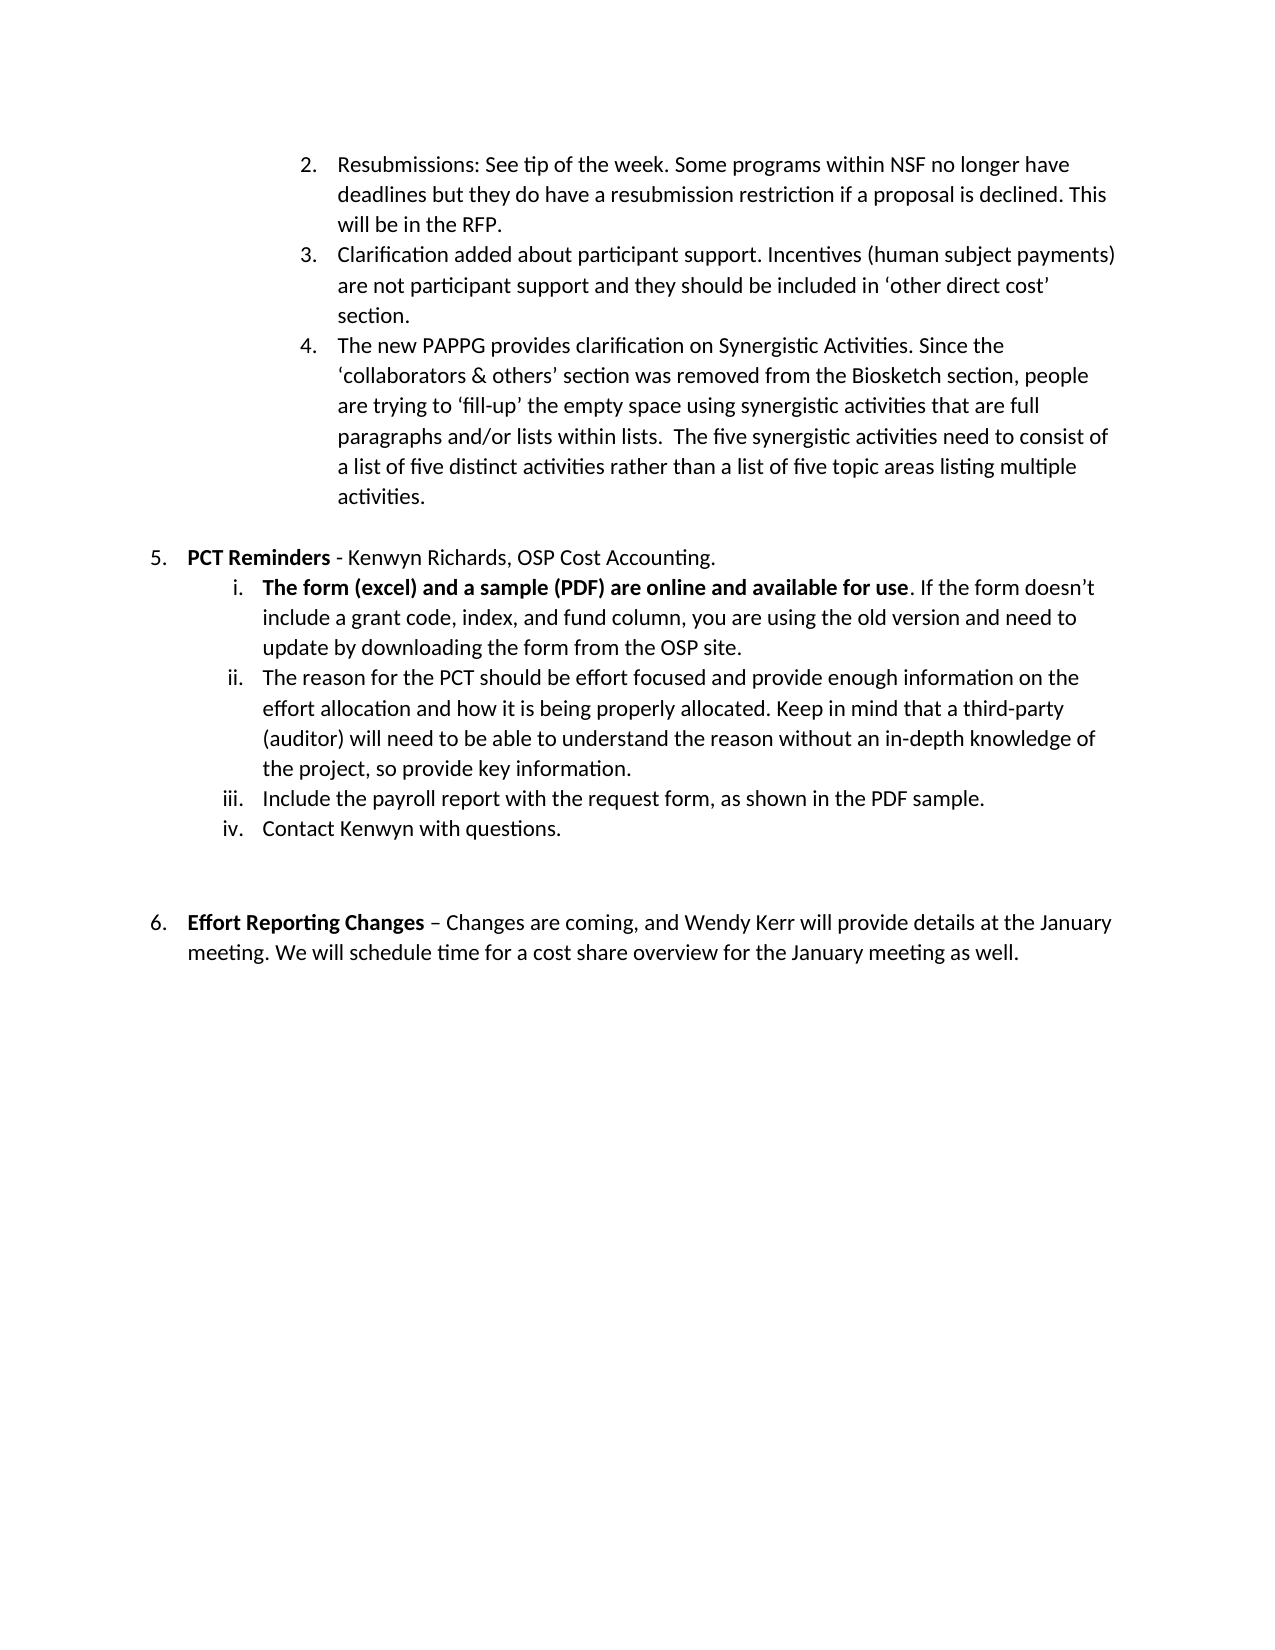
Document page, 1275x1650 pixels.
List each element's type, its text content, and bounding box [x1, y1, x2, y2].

list PCT Reminders - Kenwyn Richards, OSP Cost Accounting. [150, 543, 1125, 571]
list The form (excel) and a sample (PDF) are online and available for use. If the form doesn’t include a grant code, index, and fund column, you are using the old version and need to update by downloading the form from the OSP site. [244, 573, 1125, 661]
list Include the payroll report with the request form, as shown in the PDF sample. [244, 784, 1125, 812]
list The reason for the PCT should be effort focused and provide enough information on the effort allocation and how it is being properly allocated. Keep in mind that a third-party (auditor) will need to be able to understand the reason without an in-depth knowledge of the project, so provide key information. [244, 663, 1125, 782]
list Contact Kenwyn with questions. [244, 814, 1125, 843]
list The new PAPPG provides clarification on Synergistic Activities. Since the ‘collaborators & others’ section was removed from the Biosketch section, people are trying to ‘fill-up’ the empty space using synergistic activities that are full paragraphs and/or lists within lists. The five synergistic activities need to consist of a list of five distinct activities rather than a list of five topic areas listing multiple activities. [300, 331, 1125, 510]
list Effort Reporting Changes – Changes are coming, and Wendy Kerr will provide details at the January meeting. We will schedule time for a cost share overview for the January meeting as well. [150, 908, 1125, 967]
list Clarification added about participant support. Incentives (human subject payments) are not participant support and they should be included in ‘other direct cost’ section. [300, 241, 1125, 329]
list Resubmissions: See tip of the week. Some programs within NSF no longer have deadlines but they do have a resubmission restriction if a proposal is declined. This will be in the RFP. [300, 150, 1125, 238]
